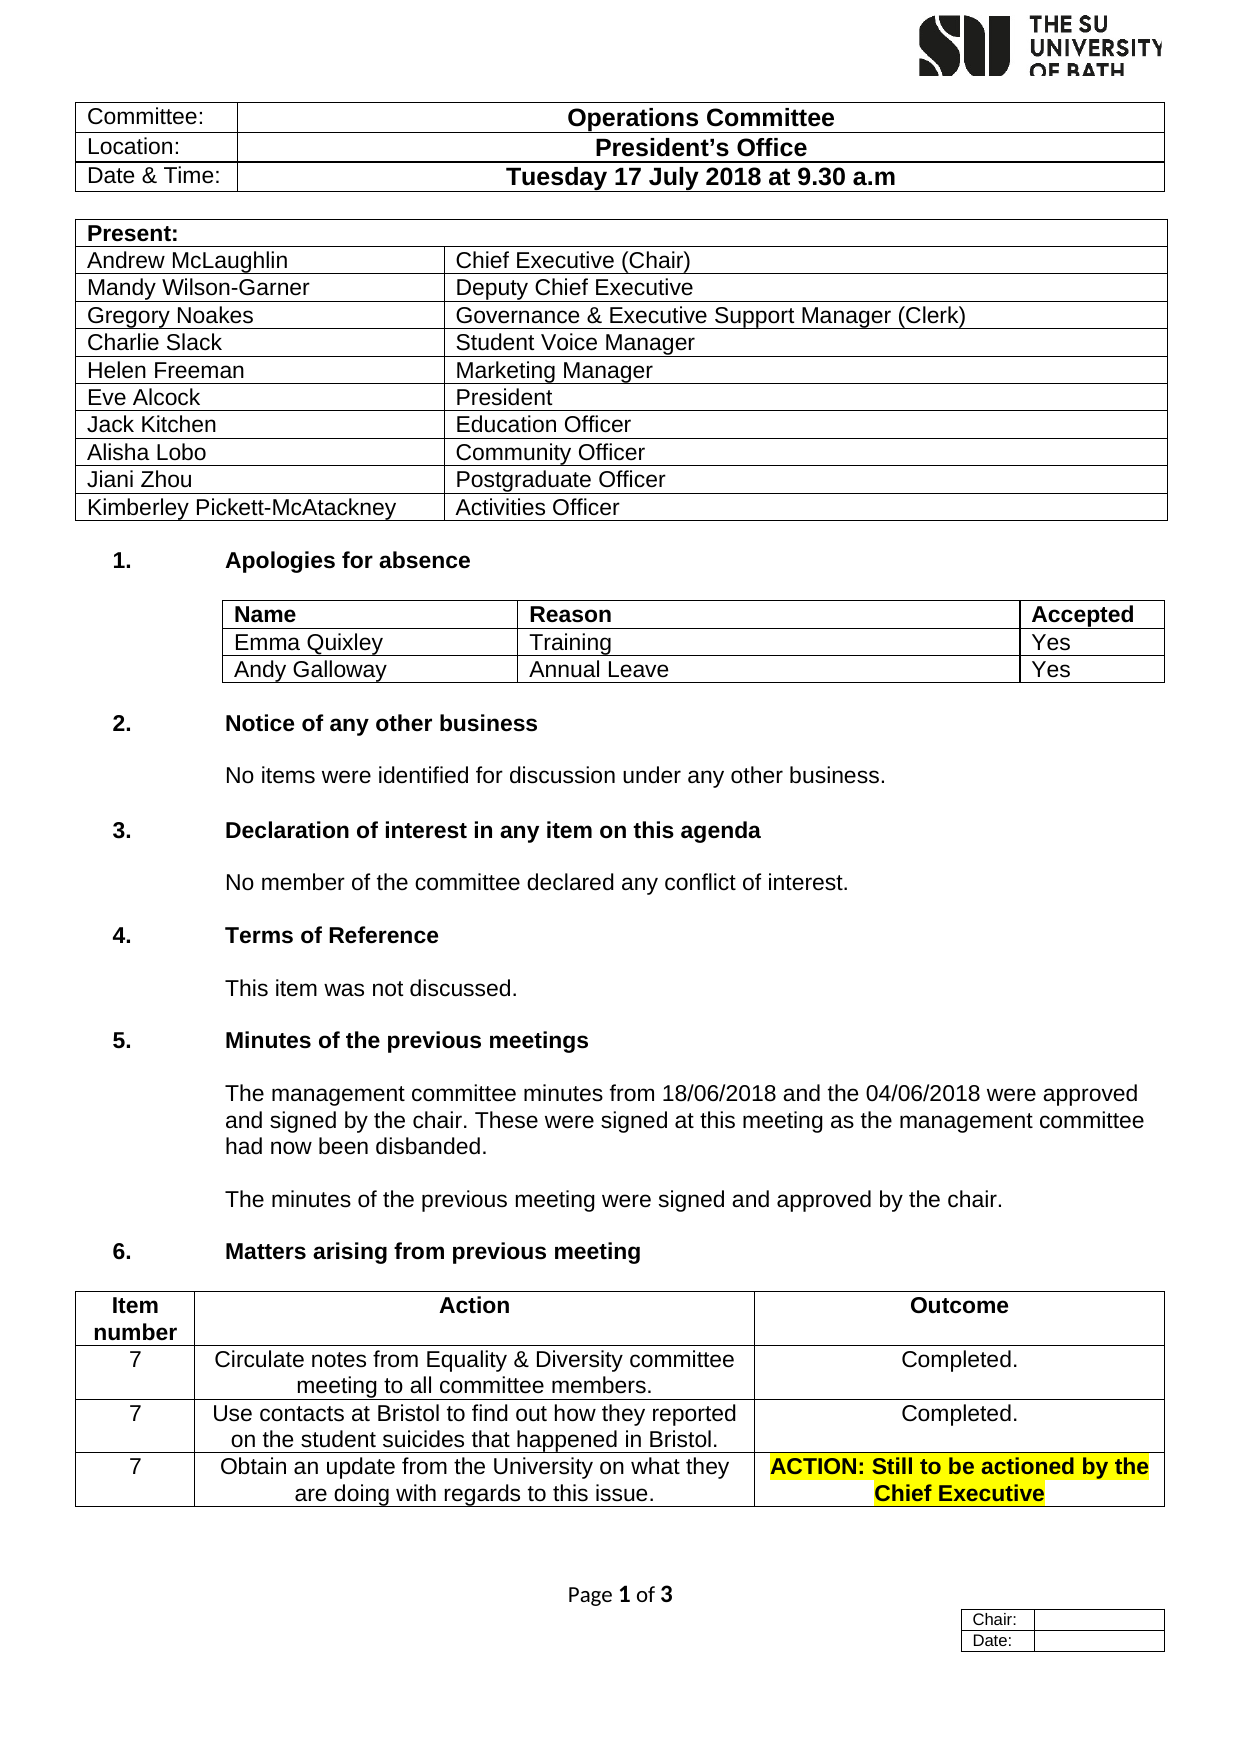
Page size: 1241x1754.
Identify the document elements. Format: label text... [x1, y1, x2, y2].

table_cell ACTION: Still to be actioned by the Chief Executive [755, 1453, 874, 1506]
table_cell President [445, 384, 1167, 410]
table_cell Governance & Executive Support Manager (Clerk) [445, 302, 1167, 328]
table_cell President’s Office [238, 133, 1164, 161]
table_header Committee: [76, 103, 237, 132]
table_cell Annual Leave [518, 656, 1019, 682]
table_cell Alisha Lobo [76, 439, 444, 465]
table_cell Community Officer [445, 439, 1167, 465]
table_cell Gregory Noakes [76, 302, 444, 328]
table_cell Andy Galloway [223, 656, 517, 682]
table_cell Jiani Zhou [76, 466, 444, 492]
table_cell Kimberley Pickett-McAtackney [76, 494, 444, 520]
table_cell Charlie Slack [76, 329, 444, 356]
table_cell Helen Freeman [76, 357, 444, 383]
list Apologies for absence [112, 547, 1165, 574]
table_header Item number [76, 1292, 194, 1345]
table_cell 7 [76, 1400, 194, 1452]
table_cell Date & Time: [76, 163, 237, 191]
table_cell Chief Executive (Chair) [445, 247, 1167, 273]
table_header Name [223, 601, 517, 627]
text No items were identified for discussion under any other business. [75, 762, 1165, 789]
table_cell Obtain an update from the University on what they are doing with regards to this issue. [195, 1453, 754, 1506]
text The minutes of the previous meeting were signed and approved by the chair. [225, 1186, 1165, 1212]
table_header Present: [76, 220, 1167, 246]
table_cell 7 [76, 1453, 194, 1506]
text The management committee minutes from 18/06/2018 and the 04/06/2018 were approved and signed by the chair. These were signed at this meeting as the management committee had now been disbanded. [225, 1080, 1165, 1159]
table_header Action [195, 1292, 754, 1345]
table_cell Jack Kitchen [76, 411, 444, 438]
table_cell Activities Officer [445, 494, 1167, 520]
table_cell Eve Alcock [76, 384, 444, 410]
table_cell Student Voice Manager [445, 329, 1167, 356]
text No member of the committee declared any conflict of interest. [75, 869, 1165, 896]
table_cell Yes [1021, 656, 1164, 682]
table_cell Yes [1021, 629, 1164, 655]
table_cell Use contacts at Bristol to find out how they reported on the student suicides that happened in Bristol. [195, 1400, 754, 1452]
table_header Operations Committee [238, 103, 1164, 132]
table_cell Emma Quixley [223, 629, 517, 655]
table_header Accepted [1021, 601, 1164, 627]
list Declaration of interest in any item on this agenda [112, 817, 1165, 843]
list This item was not discussed. [225, 975, 1165, 1001]
table_header Reason [518, 601, 1019, 627]
table_cell Deputy Chief Executive [445, 274, 1167, 301]
list Matters arising from previous meeting [112, 1238, 1165, 1265]
table_cell Location: [76, 133, 237, 161]
list Minutes of the previous meetings [112, 1027, 1165, 1054]
table_cell Circulate notes from Equality & Diversity committee meeting to all committee members. [195, 1346, 754, 1398]
table_cell Completed. [755, 1400, 1164, 1452]
table_cell Marketing Manager [445, 357, 1167, 383]
table_cell Completed. [755, 1346, 1164, 1398]
table_cell Education Officer [445, 411, 1167, 438]
list Terms of Reference [112, 922, 1165, 948]
table_cell Training [518, 629, 1019, 655]
picture [917, 15, 1162, 76]
list Notice of any other business [112, 709, 1165, 736]
table_cell Postgraduate Officer [445, 466, 1167, 492]
table_cell Tuesday 17 July 2018 at 9.30 a.m [238, 163, 1164, 191]
table_cell Mandy Wilson-Garner [76, 274, 444, 301]
table_cell Andrew McLaughlin [76, 247, 444, 273]
table_cell 7 [76, 1346, 194, 1398]
table_cell ACTION: Still to be actioned by the Chief Executive [1045, 1453, 1164, 1506]
table_header Outcome [755, 1292, 1164, 1345]
